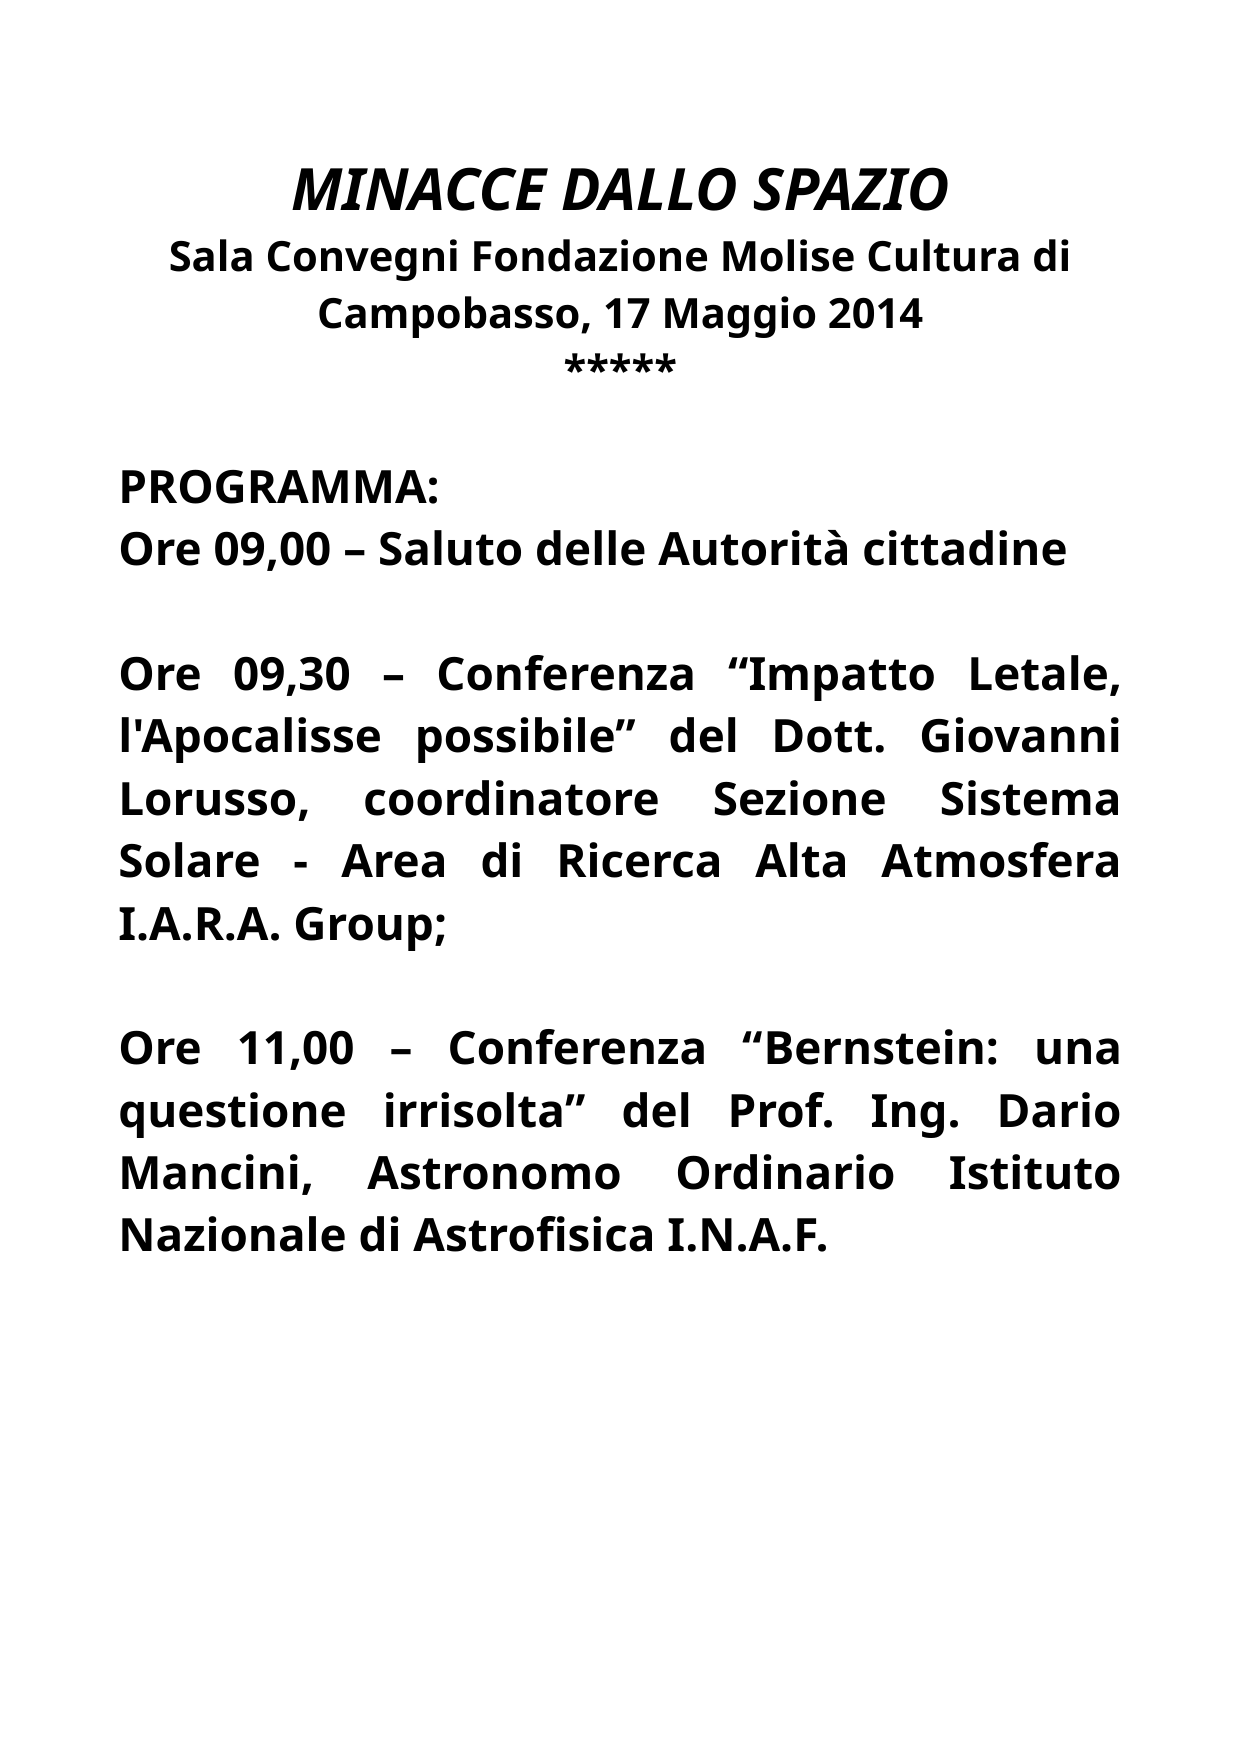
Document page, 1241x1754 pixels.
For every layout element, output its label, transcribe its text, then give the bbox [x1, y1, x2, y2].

text ***** [118, 341, 1122, 397]
text Ore 09,00 – Saluto delle Autorità cittadine [118, 517, 1122, 579]
text Ore 09,30 – Conferenza “Impatto Letale, l'Apocalisse possibile” del Dott. Giovanni Lorusso, coordinatore Sezione Sistema Solare - Area di Ricerca Alta Atmosfera I.A.R.A. Group; [118, 641, 1122, 953]
text Ore 11,00 – Conferenza “Bernstein: una questione irrisolta” del Prof. Ing. Dario Mancini, Astronomo Ordinario Istituto Nazionale di Astrofisica I.N.A.F. [118, 1016, 1122, 1265]
text PROGRAMMA: [118, 454, 1122, 517]
text MINACCE DALLO SPAZIO [118, 148, 1122, 227]
text Sala Convegni Fondazione Molise Cultura di Campobasso, 17 Maggio 2014 [118, 227, 1122, 341]
